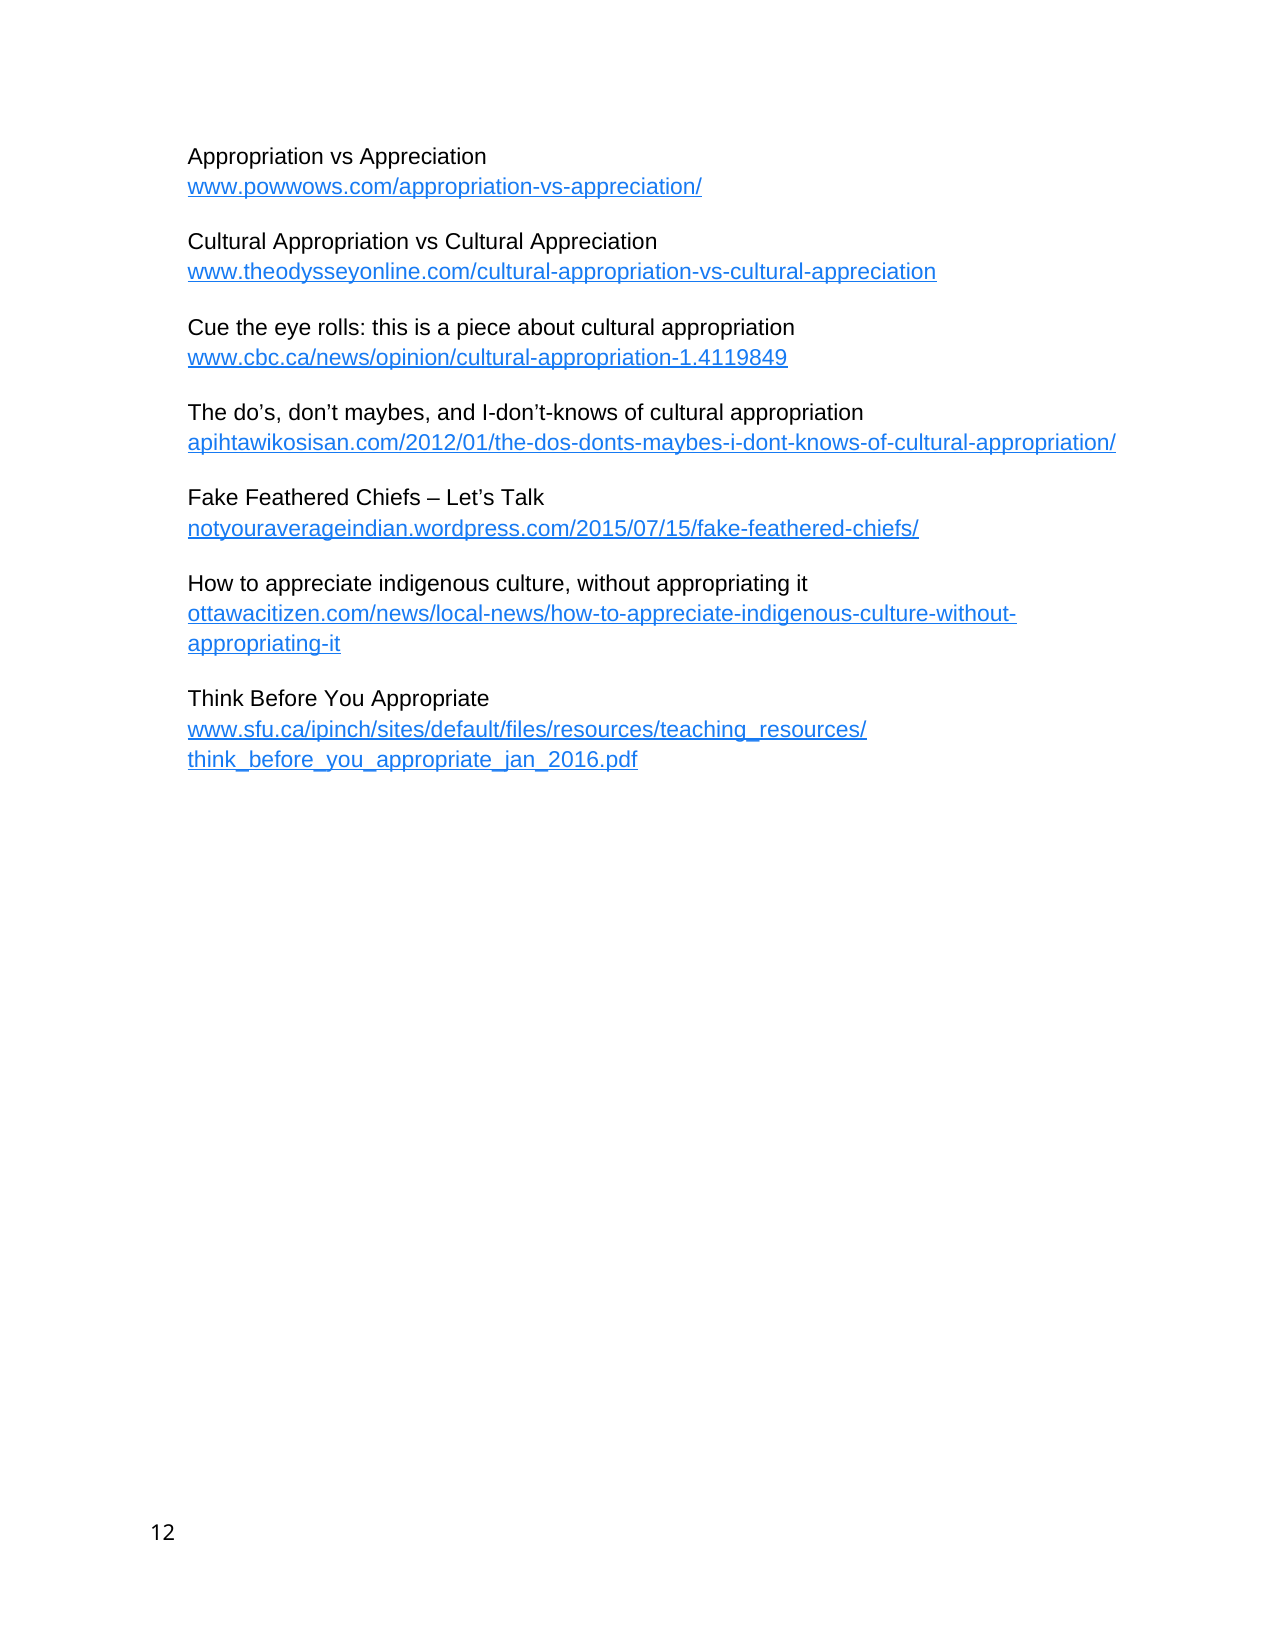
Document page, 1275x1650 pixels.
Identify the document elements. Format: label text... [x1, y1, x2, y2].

text Think Before You Appropriate www.sfu.ca/ipinch/sites/default/files/resources/teaching_resources/think_before_you_appropriate_jan_2016.pdf [187, 685, 1125, 772]
text Cultural Appropriation vs Cultural Appreciation www.theodysseyonline.com/cultural-appropriation-vs-cultural-appreciation [187, 228, 1125, 285]
text Fake Feathered Chiefs – Let’s Talk notyouraverageindian.wordpress.com/2015/07/15/fake-feathered-chiefs/ [187, 484, 1125, 541]
text The do’s, don’t maybes, and I-don’t-knows of cultural appropriation apihtawikosisan.com/2012/01/the-dos-donts-maybes-i-dont-knows-of-cultural-appropriation/ [187, 399, 1125, 456]
text How to appreciate indigenous culture, without appropriating it ottawacitizen.com/news/local-news/how-to-appreciate-indigenous-culture-without-appropriating-it [187, 570, 1125, 657]
text Appropriation vs Appreciation www.powwows.com/appropriation-vs-appreciation/ [187, 143, 1125, 199]
text Cue the eye rolls: this is a piece about cultural appropriation www.cbc.ca/news/opinion/cultural-appropriation-1.4119849 [187, 313, 1125, 370]
